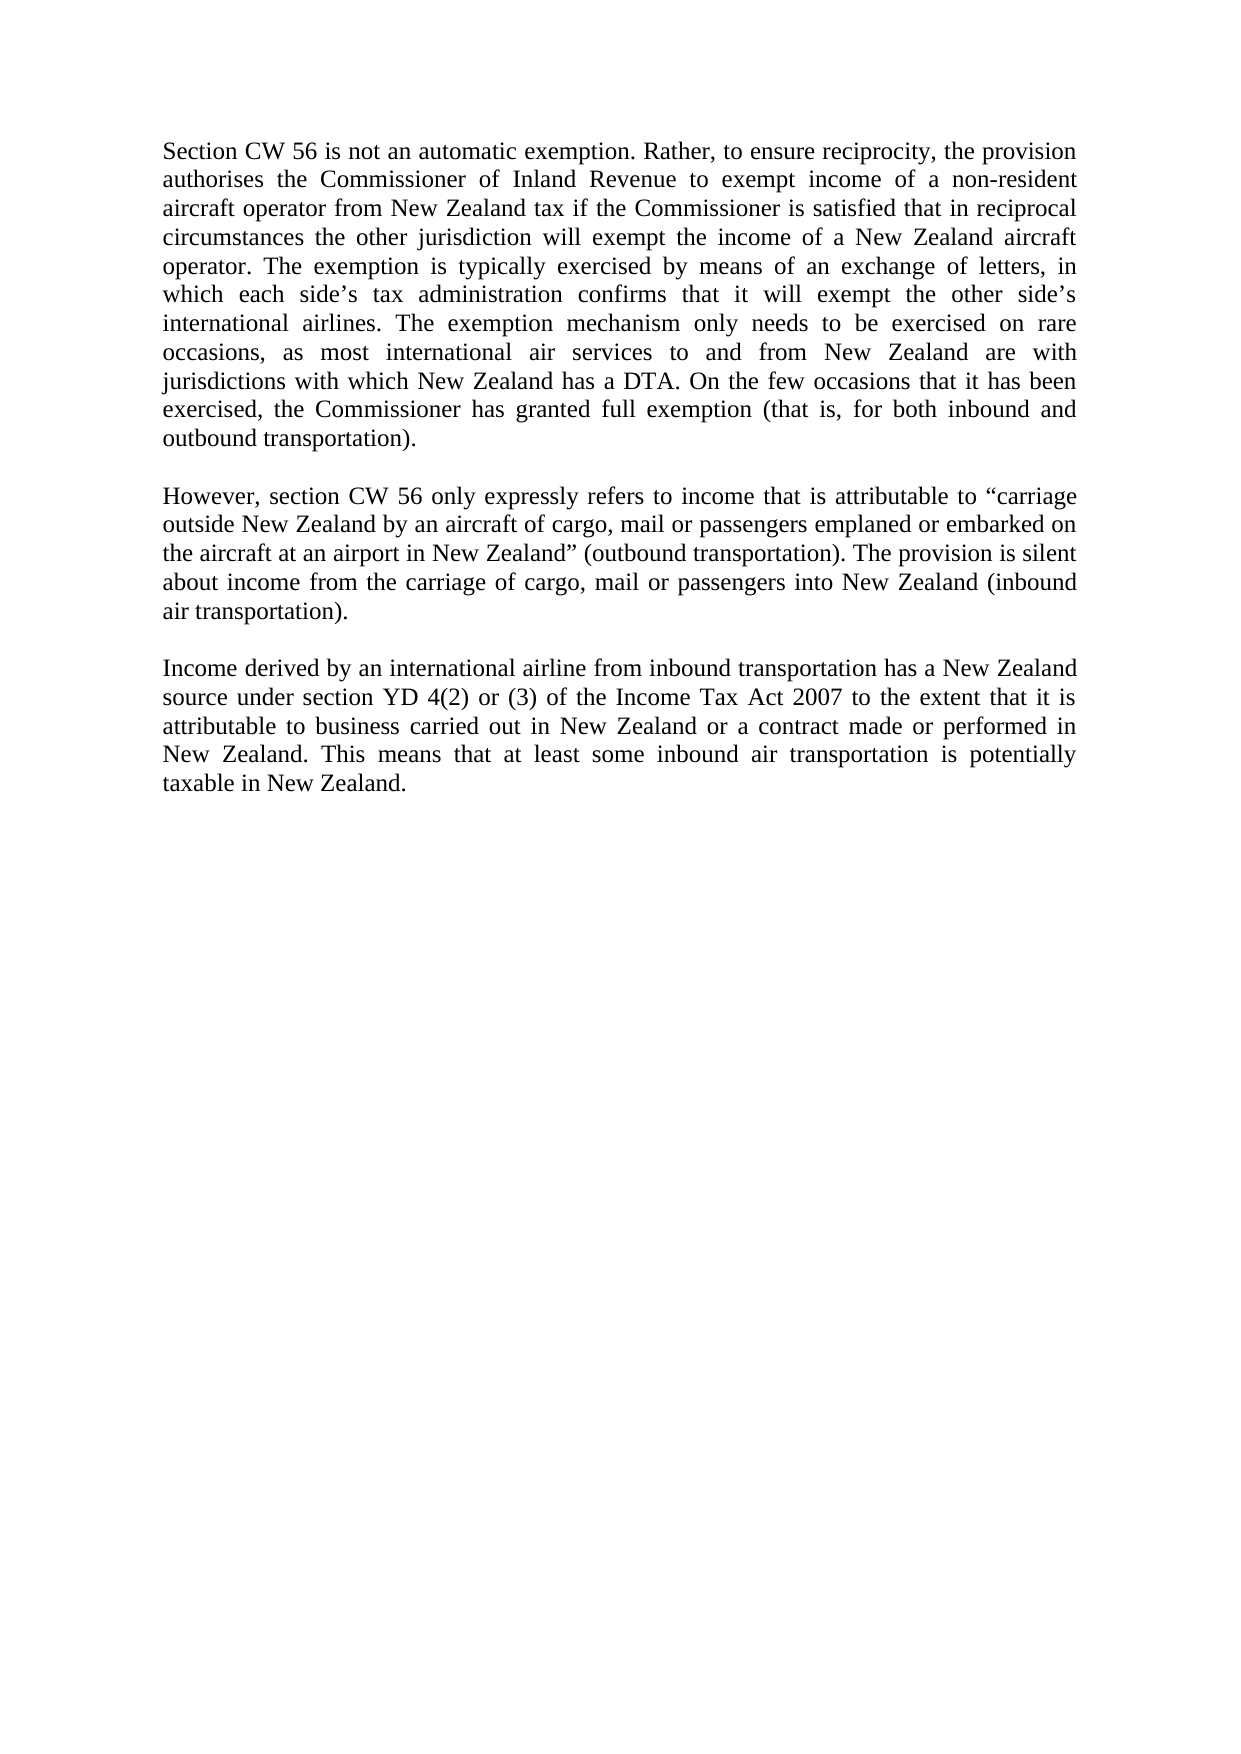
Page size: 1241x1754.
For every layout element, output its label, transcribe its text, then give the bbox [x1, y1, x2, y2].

text Section CW 56 is not an automatic exemption. Rather, to ensure reciprocity, the provision authorises the Commissioner of Inland Revenue to exempt income of a non-resident aircraft operator from New Zealand tax if the Commissioner is satisfied that in reciprocal circumstances the other jurisdiction will exempt the income of a New Zealand aircraft operator. The exemption is typically exercised by means of an exchange of letters, in which each side’s tax administration confirms that it will exempt the other side’s international airlines. The exemption mechanism only needs to be exercised on rare occasions, as most international air services to and from New Zealand are with jurisdictions with which New Zealand has a DTA. On the few occasions that it has been exercised, the Commissioner has granted full exemption (that is, for both inbound and outbound transportation). [162, 136, 1078, 452]
text Income derived by an international airline from inbound transportation has a New Zealand source under section YD 4(2) or (3) of the Income Tax Act 2007 to the extent that it is attributable to business carried out in New Zealand or a contract made or performed in New Zealand. This means that at least some inbound air transportation is potentially taxable in New Zealand. [162, 653, 1078, 797]
text However, section CW 56 only expressly refers to income that is attributable to “carriage outside New Zealand by an aircraft of cargo, mail or passengers emplaned or embarked on the aircraft at an airport in New Zealand” (outbound transportation). The provision is silent about income from the carriage of cargo, mail or passengers into New Zealand (inbound air transportation). [162, 481, 1078, 624]
